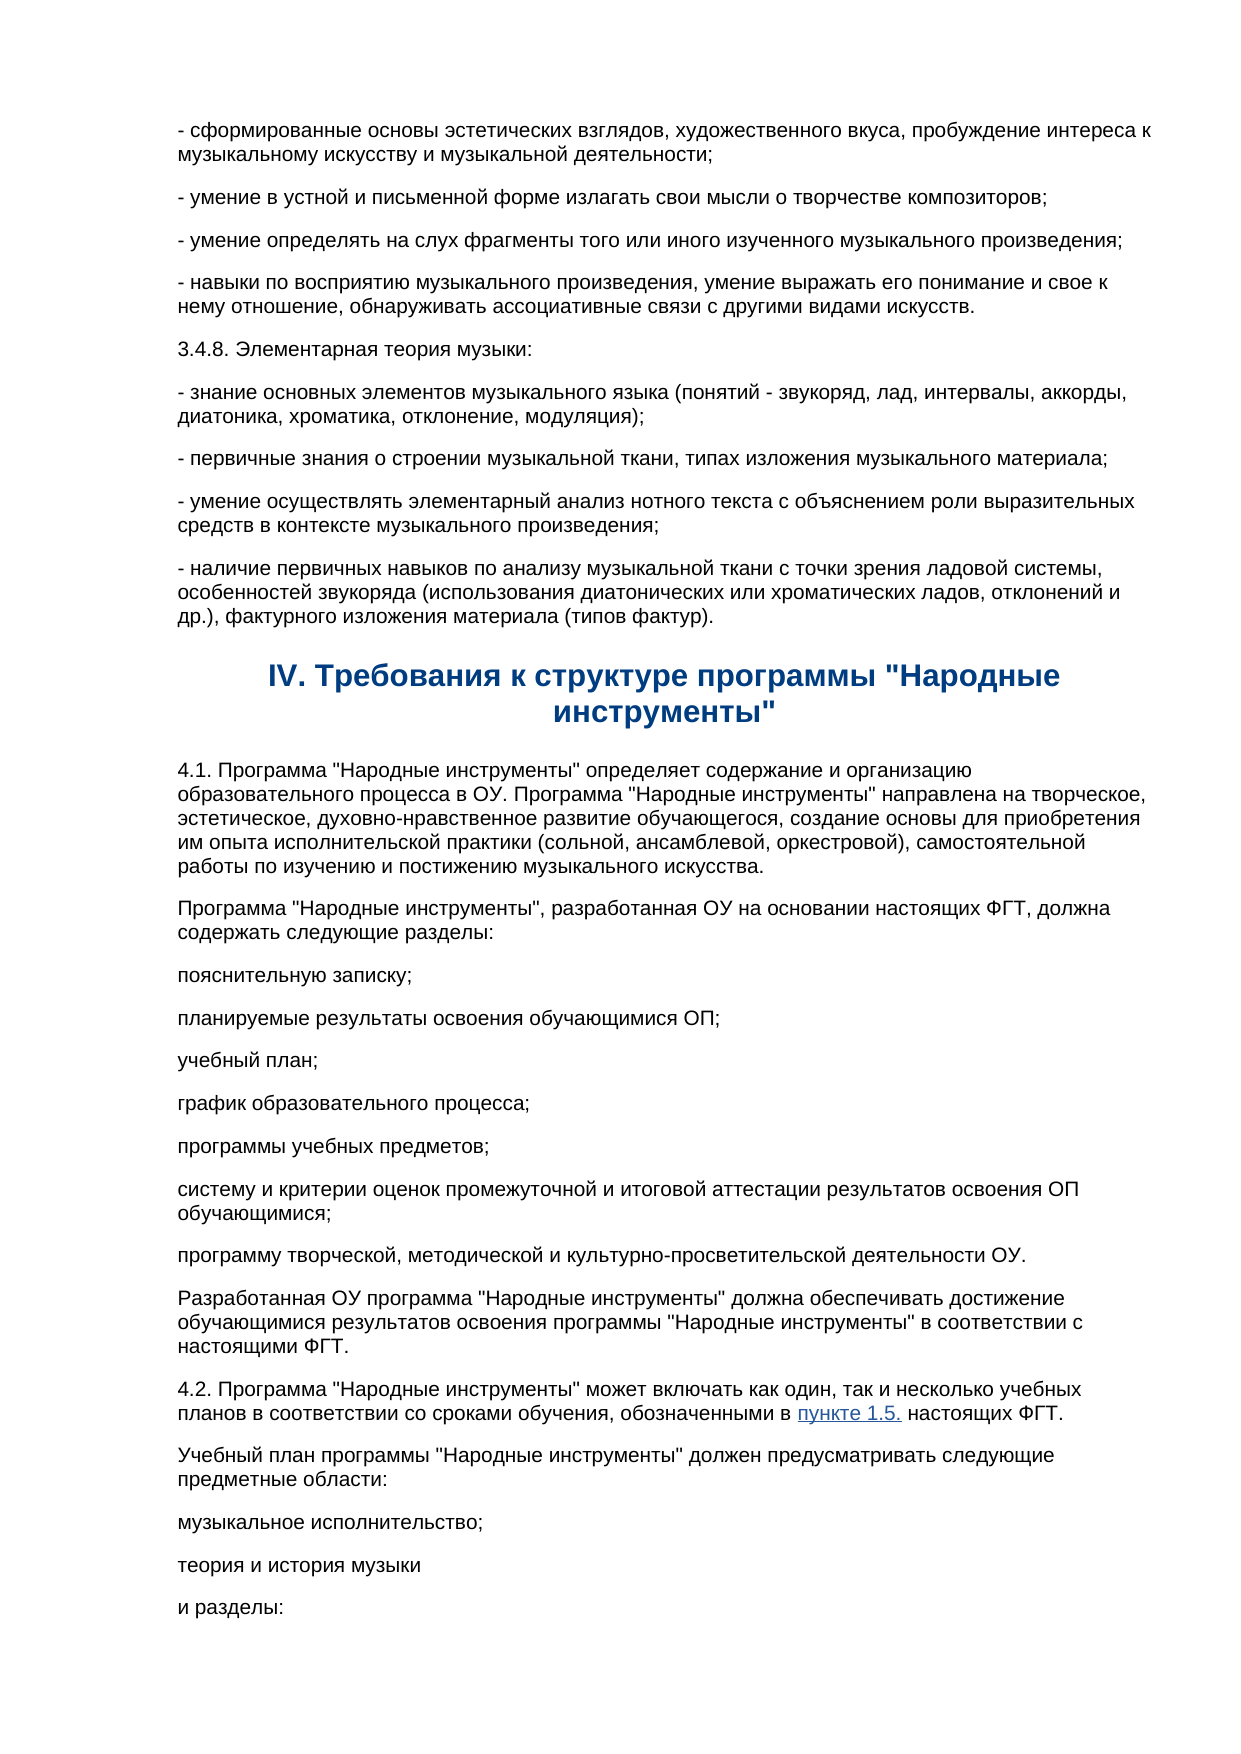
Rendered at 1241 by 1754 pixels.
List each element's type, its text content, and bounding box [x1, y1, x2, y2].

text 4.2. Программа "Народные инструменты" может включать как один, так и несколько учебных планов в соответствии со сроками обучения, обозначенными в пункте 1.5. настоящих ФГТ. [177, 1376, 1152, 1424]
text - знание основных элементов музыкального языка (понятий - звукоряд, лад, интервалы, аккорды, диатоника, хроматика, отклонение, модуляция); [177, 379, 1152, 427]
text учебный план; [177, 1048, 1152, 1072]
text и разделы: [177, 1595, 1152, 1619]
text теория и история музыки [177, 1552, 1152, 1576]
text программу творческой, методической и культурно-просветительской деятельности ОУ. [177, 1243, 1152, 1267]
text пояснительную записку; [177, 963, 1152, 987]
text систему и критерии оценок промежуточной и итоговой аттестации результатов освоения ОП обучающимися; [177, 1176, 1152, 1224]
text - умение осуществлять элементарный анализ нотного текста с объяснением роли выразительных средств в контексте музыкального произведения; [177, 489, 1152, 537]
text 3.4.8. Элементарная теория музыки: [177, 337, 1152, 361]
text Программа "Народные инструменты", разработанная ОУ на основании настоящих ФГТ, должна содержать следующие разделы: [177, 896, 1152, 944]
text - наличие первичных навыков по анализу музыкальной ткани с точки зрения ладовой системы, особенностей звукоряда (использования диатонических или хроматических ладов, отклонений и др.), фактурного изложения материала (типов фактур). [177, 556, 1152, 627]
text 4.1. Программа "Народные инструменты" определяет содержание и организацию образовательного процесса в ОУ. Программа "Народные инструменты" направлена на творческое, эстетическое, духовно-нравственное развитие обучающегося, создание основы для приобретения им опыта исполнительской практики (сольной, ансамблевой, оркестровой), самостоятельной работы по изучению и постижению музыкального искусства. [177, 758, 1152, 877]
text - навыки по восприятию музыкального произведения, умение выражать его понимание и свое к нему отношение, обнаруживать ассоциативные связи с другими видами искусств. [177, 270, 1152, 318]
text планируемые результаты освоения обучающимися ОП; [177, 1006, 1152, 1029]
text Разработанная ОУ программа "Народные инструменты" должна обеспечивать достижение обучающимися результатов освоения программы "Народные инструменты" в соответствии с настоящими ФГТ. [177, 1286, 1152, 1358]
text график образовательного процесса; [177, 1091, 1152, 1115]
text Учебный план программы "Народные инструменты" должен предусматривать следующие предметные области: [177, 1443, 1152, 1491]
text - умение в устной и письменной форме излагать свои мысли о творчестве композиторов; [177, 185, 1152, 209]
text IV. Требования к структуре программы "Народные инструменты" [177, 657, 1152, 728]
text программы учебных предметов; [177, 1134, 1152, 1158]
text - умение определять на слух фрагменты того или иного изученного музыкального произведения; [177, 227, 1152, 251]
text - сформированные основы эстетических взглядов, художественного вкуса, пробуждение интереса к музыкальному искусству и музыкальной деятельности; [177, 118, 1152, 166]
text музыкальное исполнительство; [177, 1510, 1152, 1534]
text - первичные знания о строении музыкальной ткани, типах изложения музыкального материала; [177, 446, 1152, 470]
